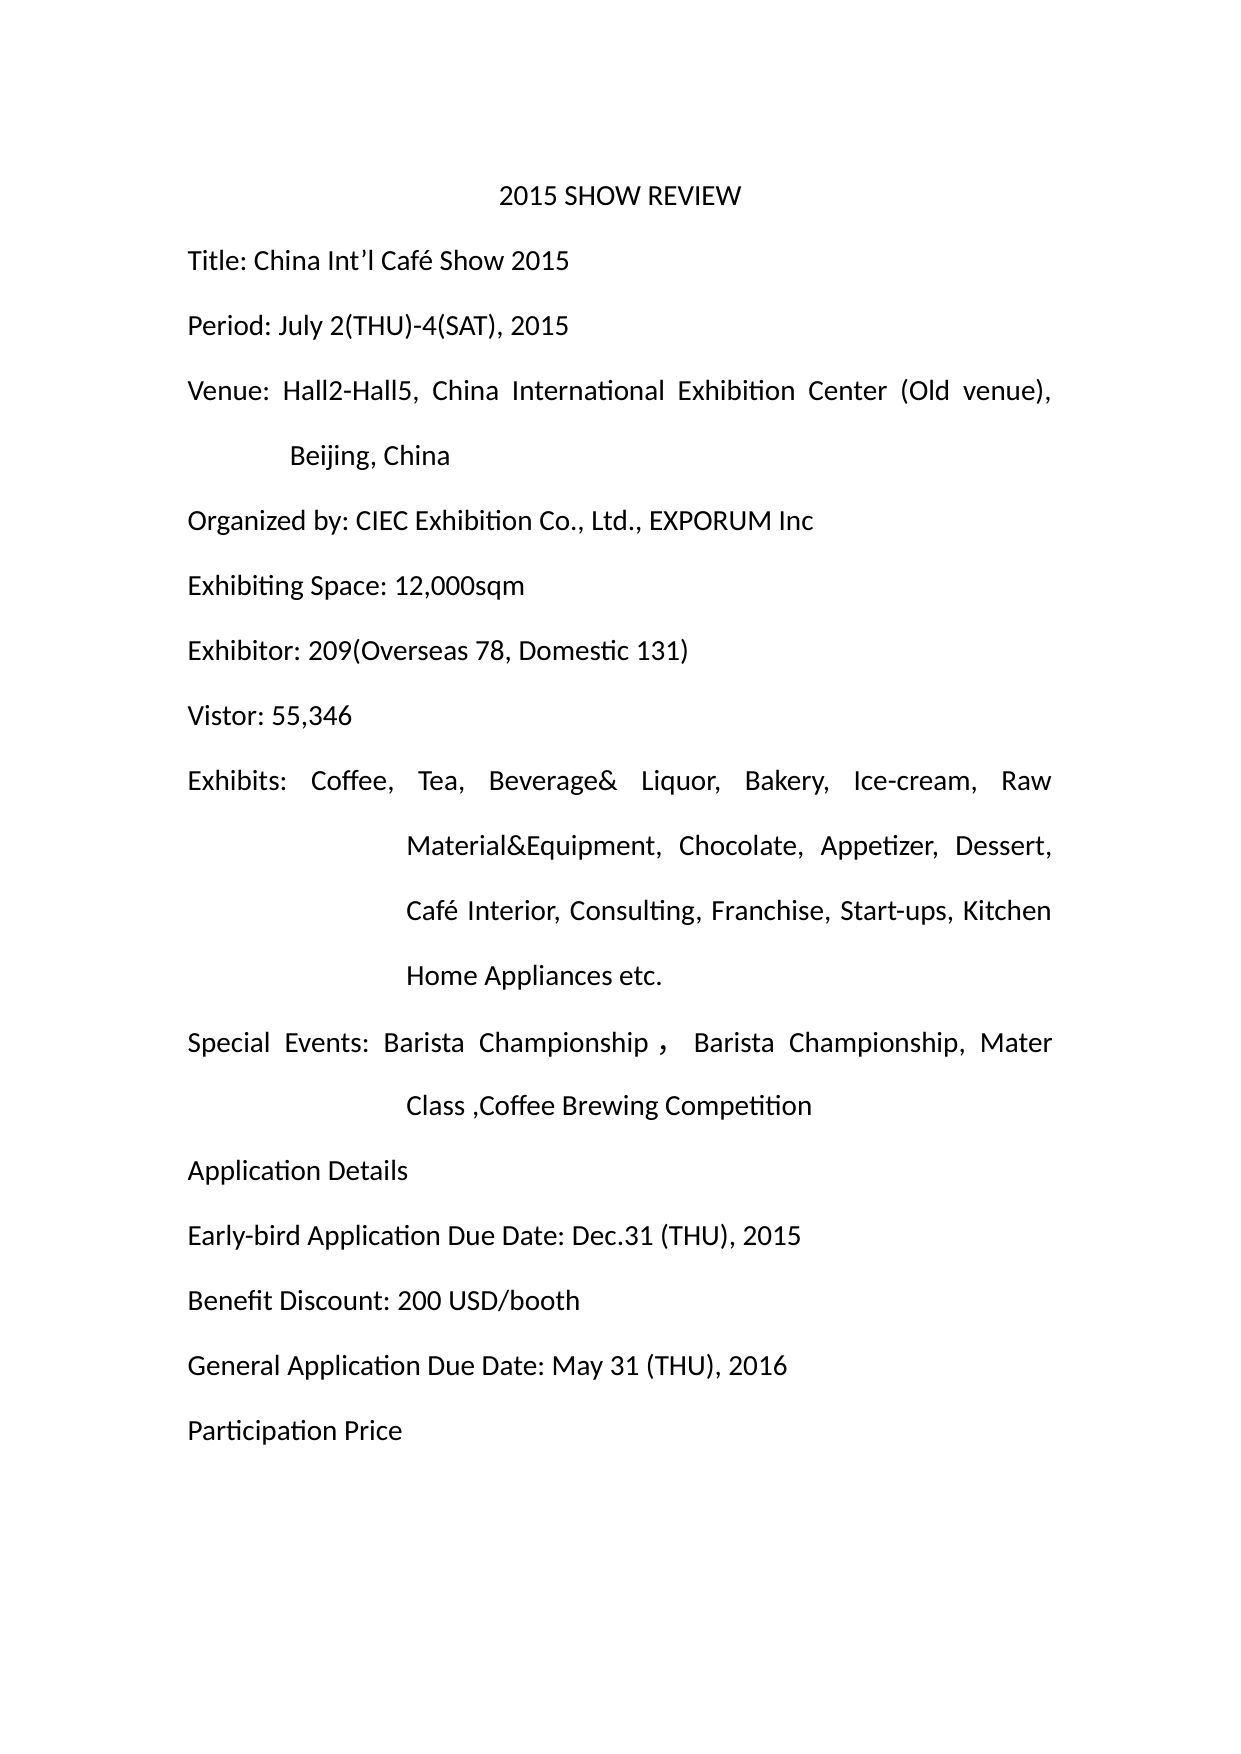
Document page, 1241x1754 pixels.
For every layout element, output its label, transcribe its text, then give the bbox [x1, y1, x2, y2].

text Benefit Discount: 200 USD/booth [187, 1267, 1053, 1332]
text Exhibits: Coffee, Tea, Beverage& Liquor, Bakery, Ice-cream, Raw Material&Equipment, Chocolate, Appetizer, Dessert, Café Interior, Consulting, Franchise, Start-ups, Kitchen Home Appliances etc. [187, 747, 1053, 1007]
text Application Details [187, 1137, 1053, 1202]
text Organized by: CIEC Exhibition Co., Ltd., EXPORUM Inc [187, 487, 1053, 552]
text Exhibitor: 209(Overseas 78, Domestic 131) [187, 617, 1053, 682]
text Title: China Int’l Café Show 2015 [187, 227, 1053, 292]
text Exhibiting Space: 12,000sqm [187, 552, 1053, 617]
text General Application Due Date: May 31 (THU), 2016 [187, 1332, 1053, 1397]
text Special Events: Barista Championship，Barista Championship, Mater Class ,Coffee Brewing Competition [187, 1007, 1053, 1137]
text 2015 SHOW REVIEW [187, 162, 1053, 227]
text Venue: Hall2-Hall5, China International Exhibition Center (Old venue), Beijing, China [187, 357, 1053, 487]
text Participation Price [187, 1397, 1053, 1462]
text Vistor: 55,346 [187, 682, 1053, 747]
text Early-bird Application Due Date: Dec.31 (THU), 2015 [187, 1202, 1053, 1267]
text Period: July 2(THU)-4(SAT), 2015 [187, 292, 1053, 357]
